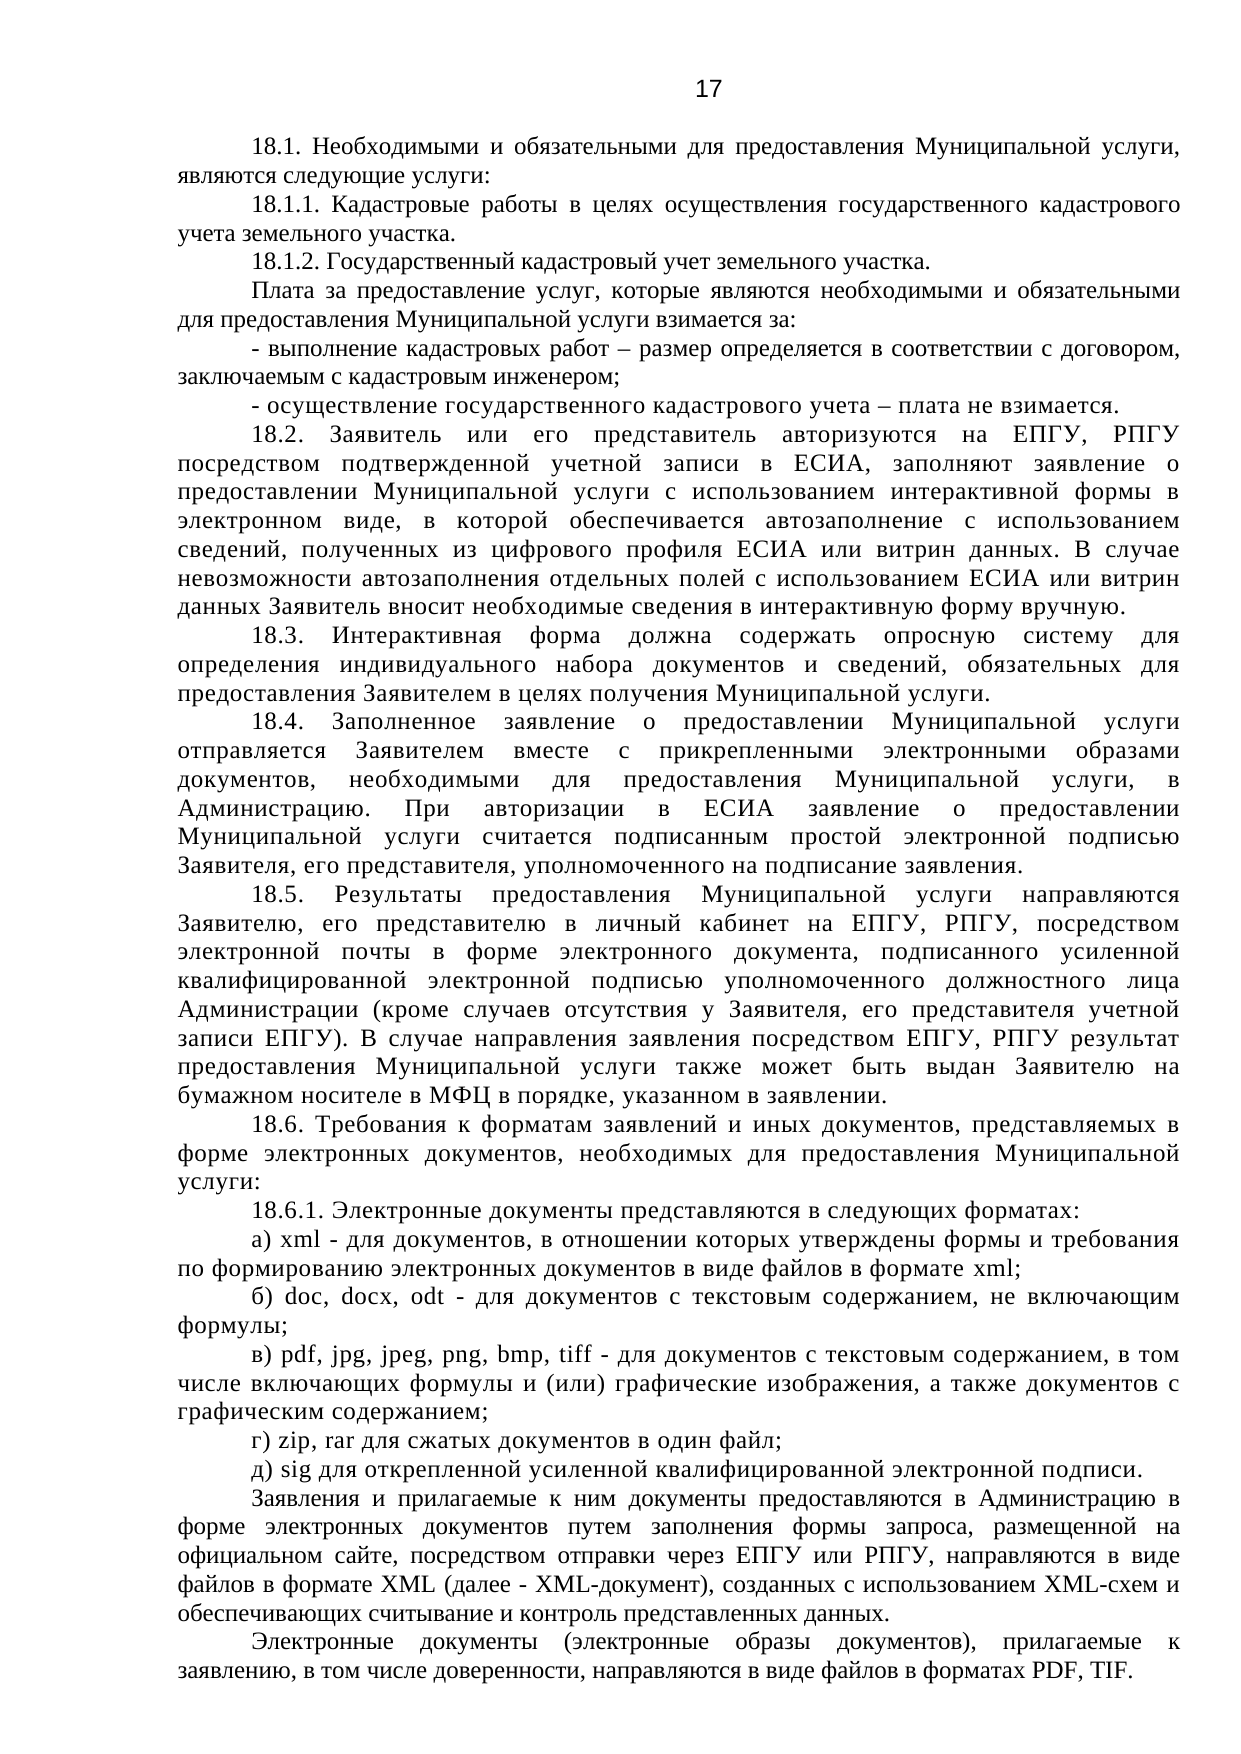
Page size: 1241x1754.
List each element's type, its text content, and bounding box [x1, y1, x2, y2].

text 18.5. Результаты предоставления Муниципальной услуги направляются Заявителю, его представителю в личный кабинет на ЕПГУ, РПГУ, посредством электронной почты в форме электронного документа, подписанного усиленной квалифицированной электронной подписью уполномоченного должностного лица Администрации (кроме случаев отсутствия у Заявителя, его представителя учетной записи ЕПГУ). В случае направления заявления посредством ЕПГУ, РПГУ результат предоставления Муниципальной услуги также может быть выдан Заявителю на бумажном носителе в МФЦ в порядке, указанном в заявлении. [177, 879, 1181, 1109]
text 18.6. Требования к форматам заявлений и иных документов, представляемых в форме электронных документов, необходимых для предоставления Муниципальной услуги: [177, 1109, 1181, 1195]
text б) doc, docx, odt - для документов с текстовым содержанием, не включающим формулы; [177, 1281, 1181, 1339]
text - выполнение кадастровых работ – размер определяется в соответствии с договором, заключаемым с кадастровым инженером; [177, 333, 1181, 390]
text 18.2. Заявитель или его представитель авторизуются на ЕПГУ, РПГУ посредством подтвержденной учетной записи в ЕСИА, заполняют заявление о предоставлении Муниципальной услуги с использованием интерактивной формы в электронном виде, в которой обеспечивается автозаполнение с использованием сведений, полученных из цифрового профиля ЕСИА или витрин данных. В случае невозможности автозаполнения отдельных полей с использованием ЕСИА или витрин данных Заявитель вносит необходимые сведения в интерактивную форму вручную. [177, 419, 1181, 620]
text а) xml - для документов, в отношении которых утверждены формы и требования по формированию электронных документов в виде файлов в формате xml; [177, 1224, 1181, 1281]
text 18.1. Необходимыми и обязательными для предоставления Муниципальной услуги, являются следующие услуги: [177, 131, 1181, 189]
text д) sig для открепленной усиленной квалифицированной электронной подписи. [177, 1454, 1181, 1483]
text в) pdf, jpg, jpeg, png, bmp, tiff - для документов с текстовым содержанием, в том числе включающих формулы и (или) графические изображения, а также документов с графическим содержанием; [177, 1339, 1181, 1425]
text Заявления и прилагаемые к ним документы предоставляются в Администрацию в форме электронных документов путем заполнения формы запроса, размещенной на официальном сайте, посредством отправки через ЕПГУ или РПГУ, направляются в виде файлов в формате XML (далее - XML-документ), созданных с использованием XML-схем и обеспечивающих считывание и контроль представленных данных. [177, 1483, 1181, 1626]
text 18.1.1. Кадастровые работы в целях осуществления государственного кадастрового учета земельного участка. [177, 189, 1181, 246]
text - осуществление государственного кадастрового учета – плата не взимается. [177, 390, 1181, 419]
text г) zip, rar для сжатых документов в один файл; [177, 1425, 1181, 1454]
text 18.6.1. Электронные документы представляются в следующих форматах: [177, 1195, 1181, 1224]
text 18.1.2. Государственный кадастровый учет земельного участка. [177, 246, 1181, 275]
text 18.3. Интерактивная форма должна содержать опросную систему для определения индивидуального набора документов и сведений, обязательных для предоставления Заявителем в целях получения Муниципальной услуги. [177, 620, 1181, 706]
text 18.4. Заполненное заявление о предоставлении Муниципальной услуги отправляется Заявителем вместе с прикрепленными электронными образами документов, необходимыми для предоставления Муниципальной услуги, в Администрацию. При авторизации в ЕСИА заявление о предоставлении Муниципальной услуги считается подписанным простой электронной подписью Заявителя, его представителя, уполномоченного на подписание заявления. [177, 706, 1181, 879]
text Плата за предоставление услуг, которые являются необходимыми и обязательными для предоставления Муниципальной услуги взимается за: [177, 275, 1181, 333]
text Электронные документы (электронные образы документов), прилагаемые к заявлению, в том числе доверенности, направляются в виде файлов в форматах PDF, TIF. [177, 1626, 1181, 1684]
